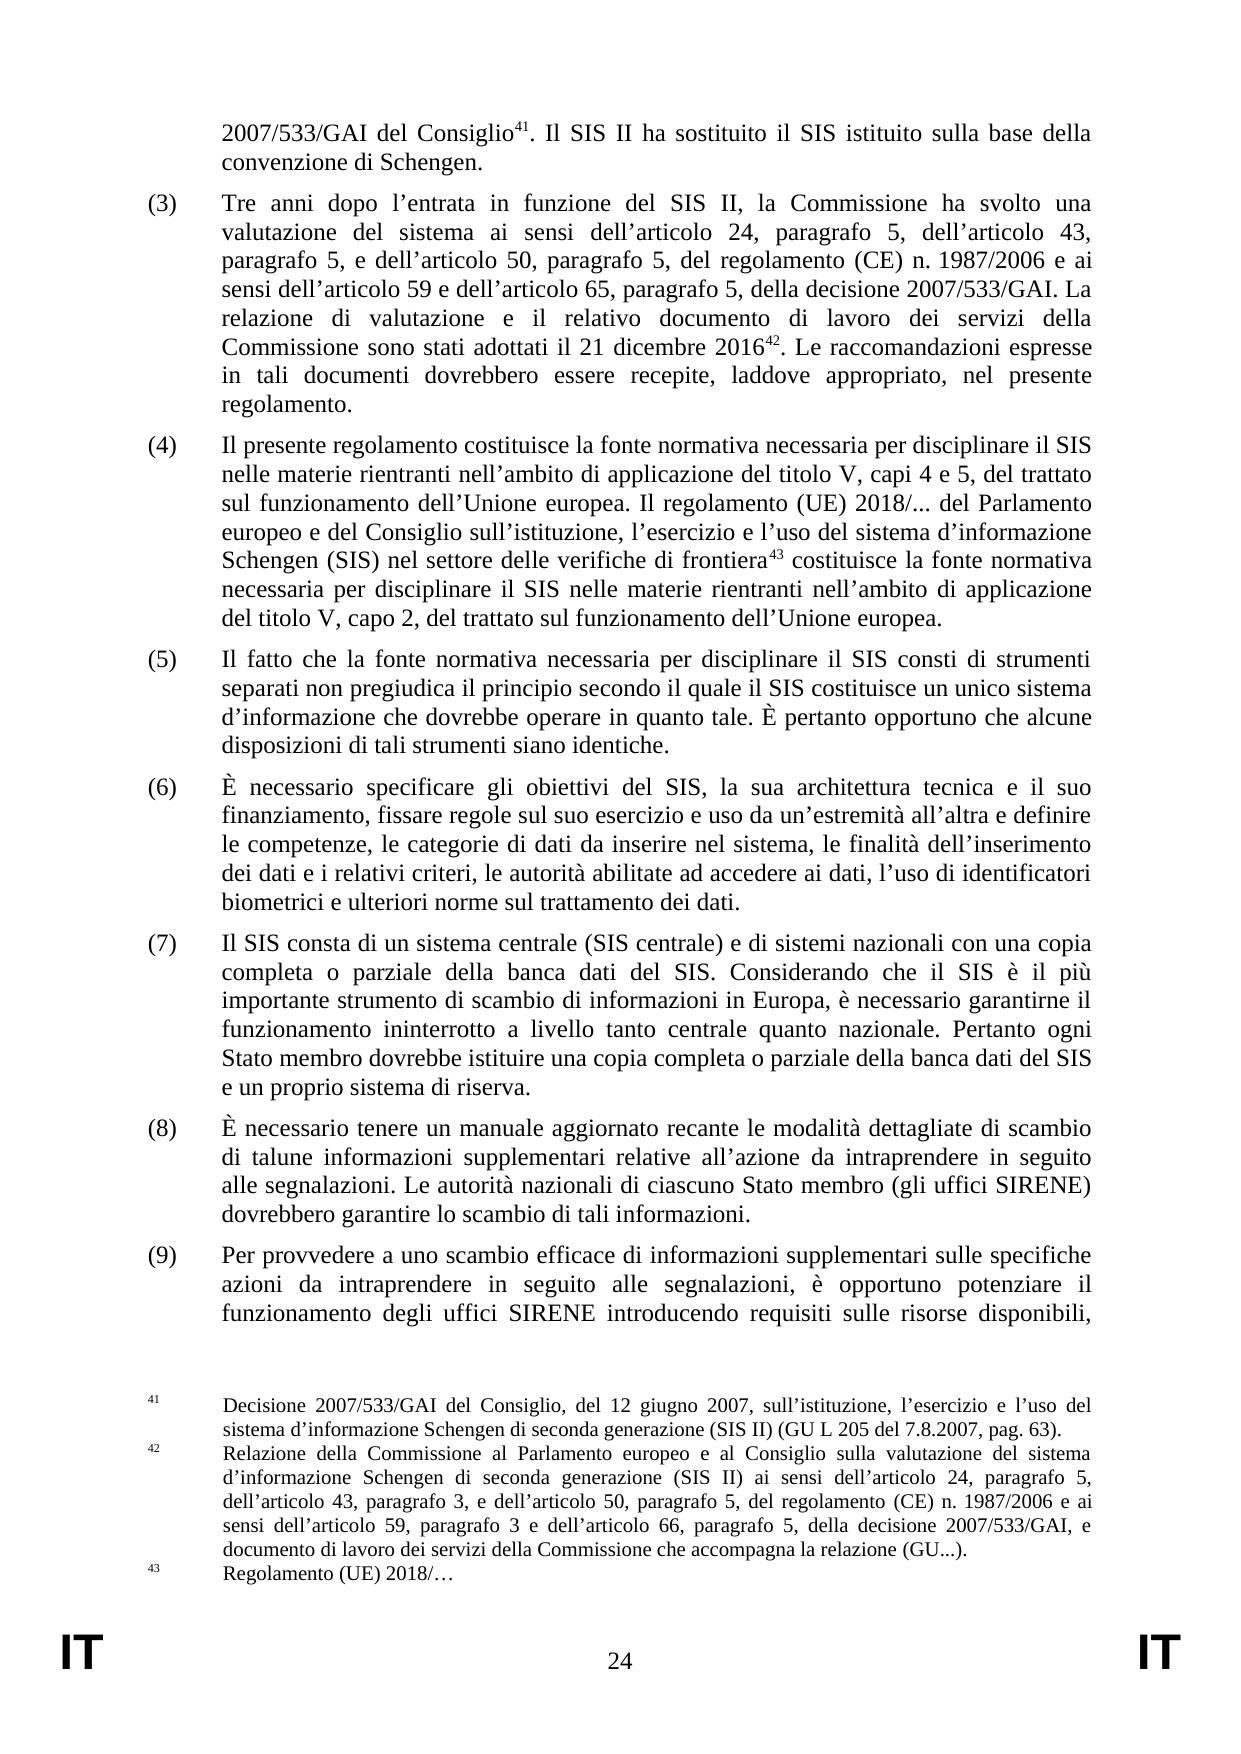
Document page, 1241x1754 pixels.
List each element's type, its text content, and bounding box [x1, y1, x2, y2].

text (8) È necessario tenere un manuale aggiornato recante le modalità dettagliate di scambio di talune informazioni supplementari relative all’azione da intraprendere in seguito alle segnalazioni. Le autorità nazionali di ciascuno Stato membro (gli uffici SIRENE) dovrebbero garantire lo scambio di tali informazioni. [148, 1113, 1093, 1228]
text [148, 1241, 1093, 1327]
text (3) Tre anni dopo l’entrata in funzione del SIS II, la Commissione ha svolto una valutazione del sistema ai sensi dell’articolo 24, paragrafo 5, dell’articolo 43, paragrafo 5, e dell’articolo 50, paragrafo 5, del regolamento (CE) n. 1987/2006 e ai sensi dell’articolo 59 e dell’articolo 65, paragrafo 5, della decisione 2007/533/GAI. La relazione di valutazione e il relativo documento di lavoro dei servizi della Commissione sono stati adottati il 21 dicembre 2016. Le raccomandazioni espresse in tali documenti dovrebbero essere recepite, laddove appropriato, nel presente regolamento. [148, 188, 1093, 418]
text (5) Il fatto che la fonte normativa necessaria per disciplinare il SIS consti di strumenti separati non pregiudica il principio secondo il quale il SIS costituisce un unico sistema d’informazione che dovrebbe operare in quanto tale. È pertanto opportuno che alcune disposizioni di tali strumenti siano identiche. [148, 644, 1093, 759]
text (6) È necessario specificare gli obiettivi del SIS, la sua architettura tecnica e il suo finanziamento, fissare regole sul suo esercizio e uso da un’estremità all’altra e definire le competenze, le categorie di dati da inserire nel sistema, le finalità dell’inserimento dei dati e i relativi criteri, le autorità abilitate ad accedere ai dati, l’uso di identificatori biometrici e ulteriori norme sul trattamento dei dati. [148, 772, 1093, 916]
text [148, 118, 1093, 176]
text (7) Il SIS consta di un sistema centrale (SIS centrale) e di sistemi nazionali con una copia completa o parziale della banca dati del SIS. Considerando che il SIS è il più importante strumento di scambio di informazioni in Europa, è necessario garantirne il funzionamento ininterrotto a livello tanto centrale quanto nazionale. Pertanto ogni Stato membro dovrebbe istituire una copia completa o parziale della banca dati del SIS e un proprio sistema di riserva. [148, 928, 1093, 1101]
text (4) Il presente regolamento costituisce la fonte normativa necessaria per disciplinare il SIS nelle materie rientranti nell’ambito di applicazione del titolo V, capi 4 e 5, del trattato sul funzionamento dell’Unione europea. Il regolamento (UE) 2018/... del Parlamento europeo e del Consiglio sull’istituzione, l’esercizio e l’uso del sistema d’informazione Schengen (SIS) nel settore delle verifiche di frontiera costituisce la fonte normativa necessaria per disciplinare il SIS nelle materie rientranti nell’ambito di applicazione del titolo V, capo 2, del trattato sul funzionamento dell’Unione europea. [148, 431, 1093, 632]
